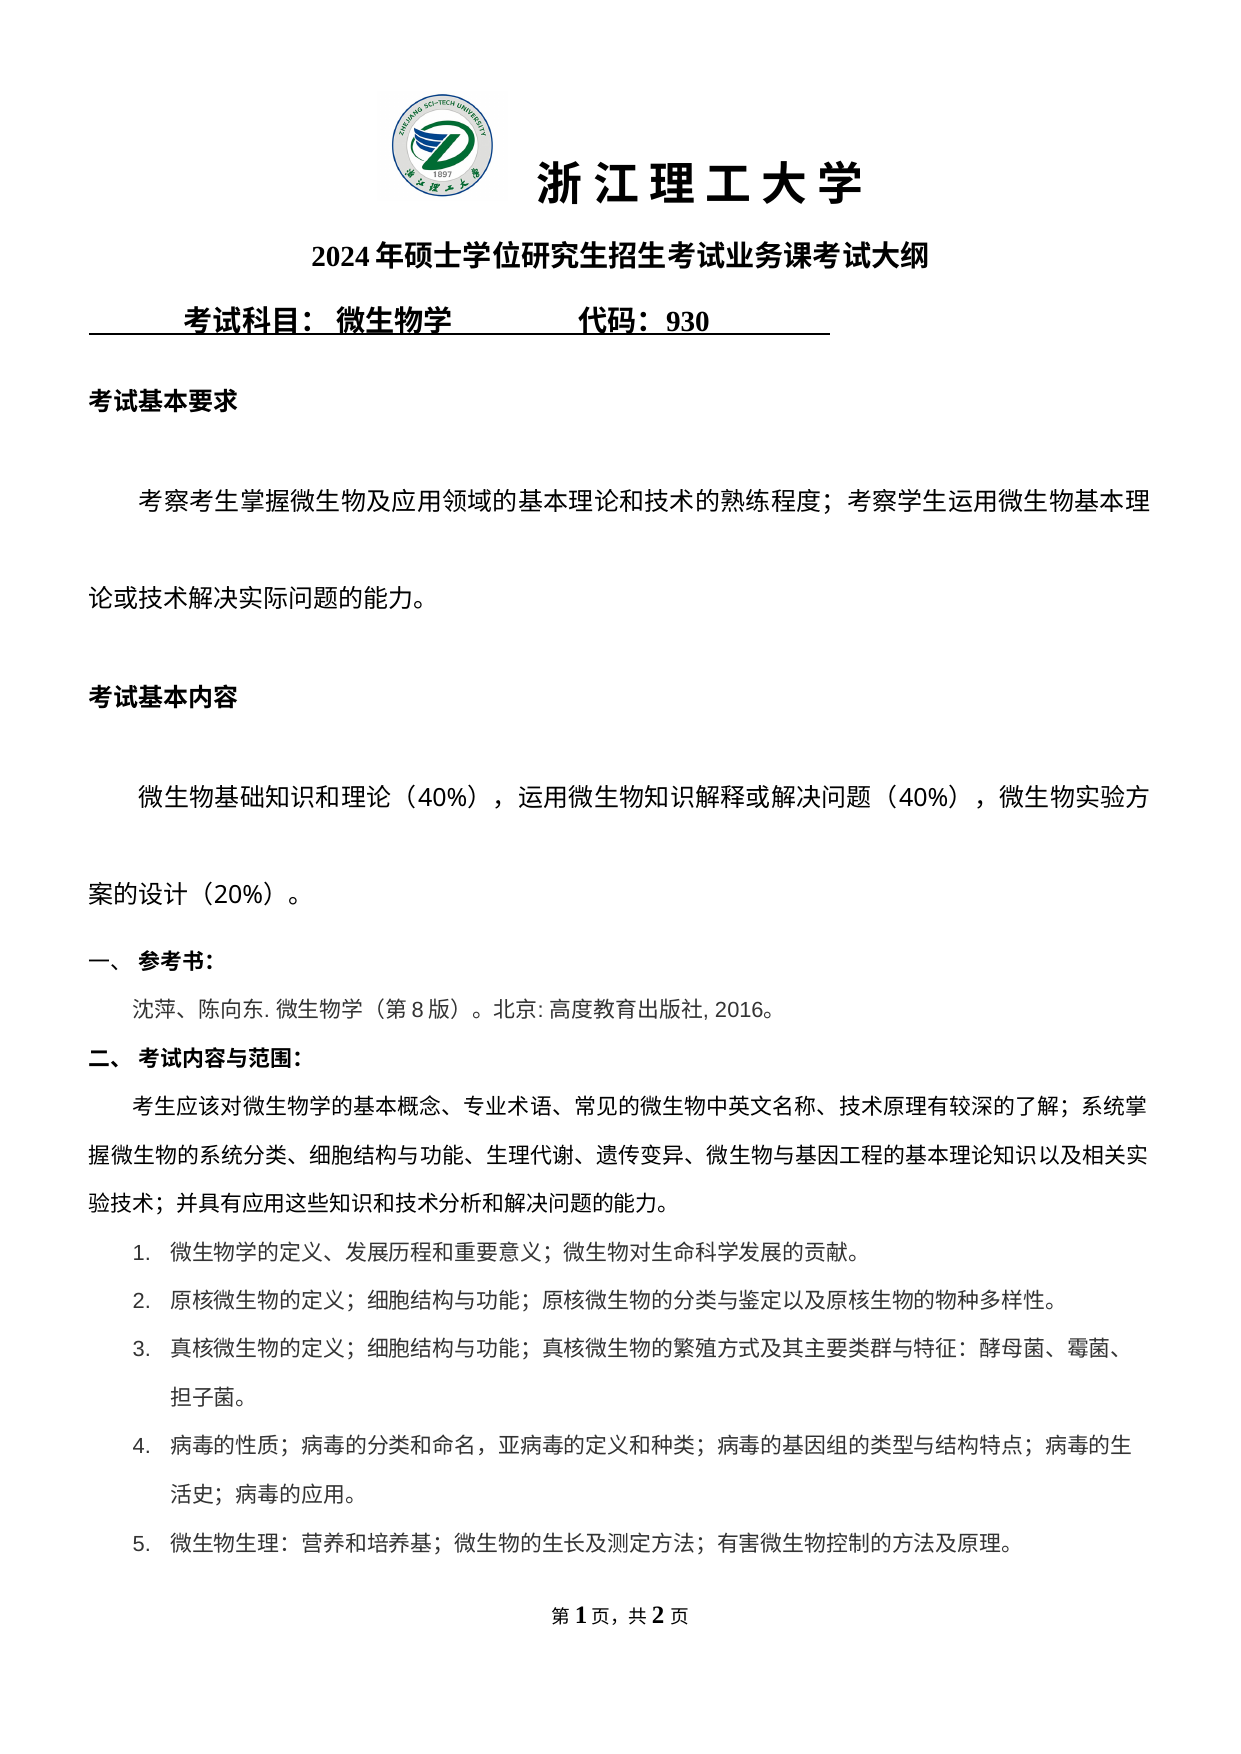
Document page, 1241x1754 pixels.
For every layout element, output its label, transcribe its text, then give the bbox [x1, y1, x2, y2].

text 考试基本内容 [89, 663, 1152, 728]
list 微生物生理：营养和培养基；微生物的生长及测定方法；有害微生物控制的方法及原理。 [132, 1525, 1152, 1558]
list 微生物学的定义、发展历程和重要意义；微生物对生命科学发展的贡献。 [132, 1234, 1152, 1267]
text 考试科目： 微生物学 代码：930 [89, 286, 1152, 351]
text 2024年硕士学位研究生招生考试业务课考试大纲 [89, 221, 1152, 286]
text 考试基本要求 [89, 367, 1152, 432]
picture [376, 91, 508, 201]
text 考生应该对微生物学的基本概念、专业术语、常见的微生物中英文名称、技术原理有较深的了解；系统掌握微生物的系统分类、细胞结构与功能、生理代谢、遗传变异、微生物与基因工程的基本理论知识以及相关实验技术；并具有应用这些知识和技术分析和解决问题的能力。 [89, 1088, 1152, 1218]
text 浙 江 理 工 大 学 [89, 91, 1152, 221]
list 病毒的性质；病毒的分类和命名，亚病毒的定义和种类；病毒的基因组的类型与结构特点；病毒的生活史；病毒的应用。 [132, 1428, 1152, 1509]
text 微生物基础知识和理论（40%），运用微生物知识解释或解决问题（40%），微生物实验方案的设计（20%）。 [89, 763, 1152, 925]
list 考试内容与范围： [89, 1040, 1152, 1073]
list 真核微生物的定义；细胞结构与功能；真核微生物的繁殖方式及其主要类群与特征：酵母菌、霉菌、担子菌。 [132, 1331, 1152, 1412]
text 沈萍、陈向东. 微生物学（第8版）。北京: 高度教育出版社, 2016。 [89, 992, 1152, 1024]
text 考察考生掌握微生物及应用领域的基本理论和技术的熟练程度；考察学生运用微生物基本理论或技术解决实际问题的能力。 [89, 467, 1152, 629]
list 原核微生物的定义；细胞结构与功能；原核微生物的分类与鉴定以及原核生物的物种多样性。 [132, 1283, 1152, 1315]
list 参考书： [89, 943, 1152, 976]
